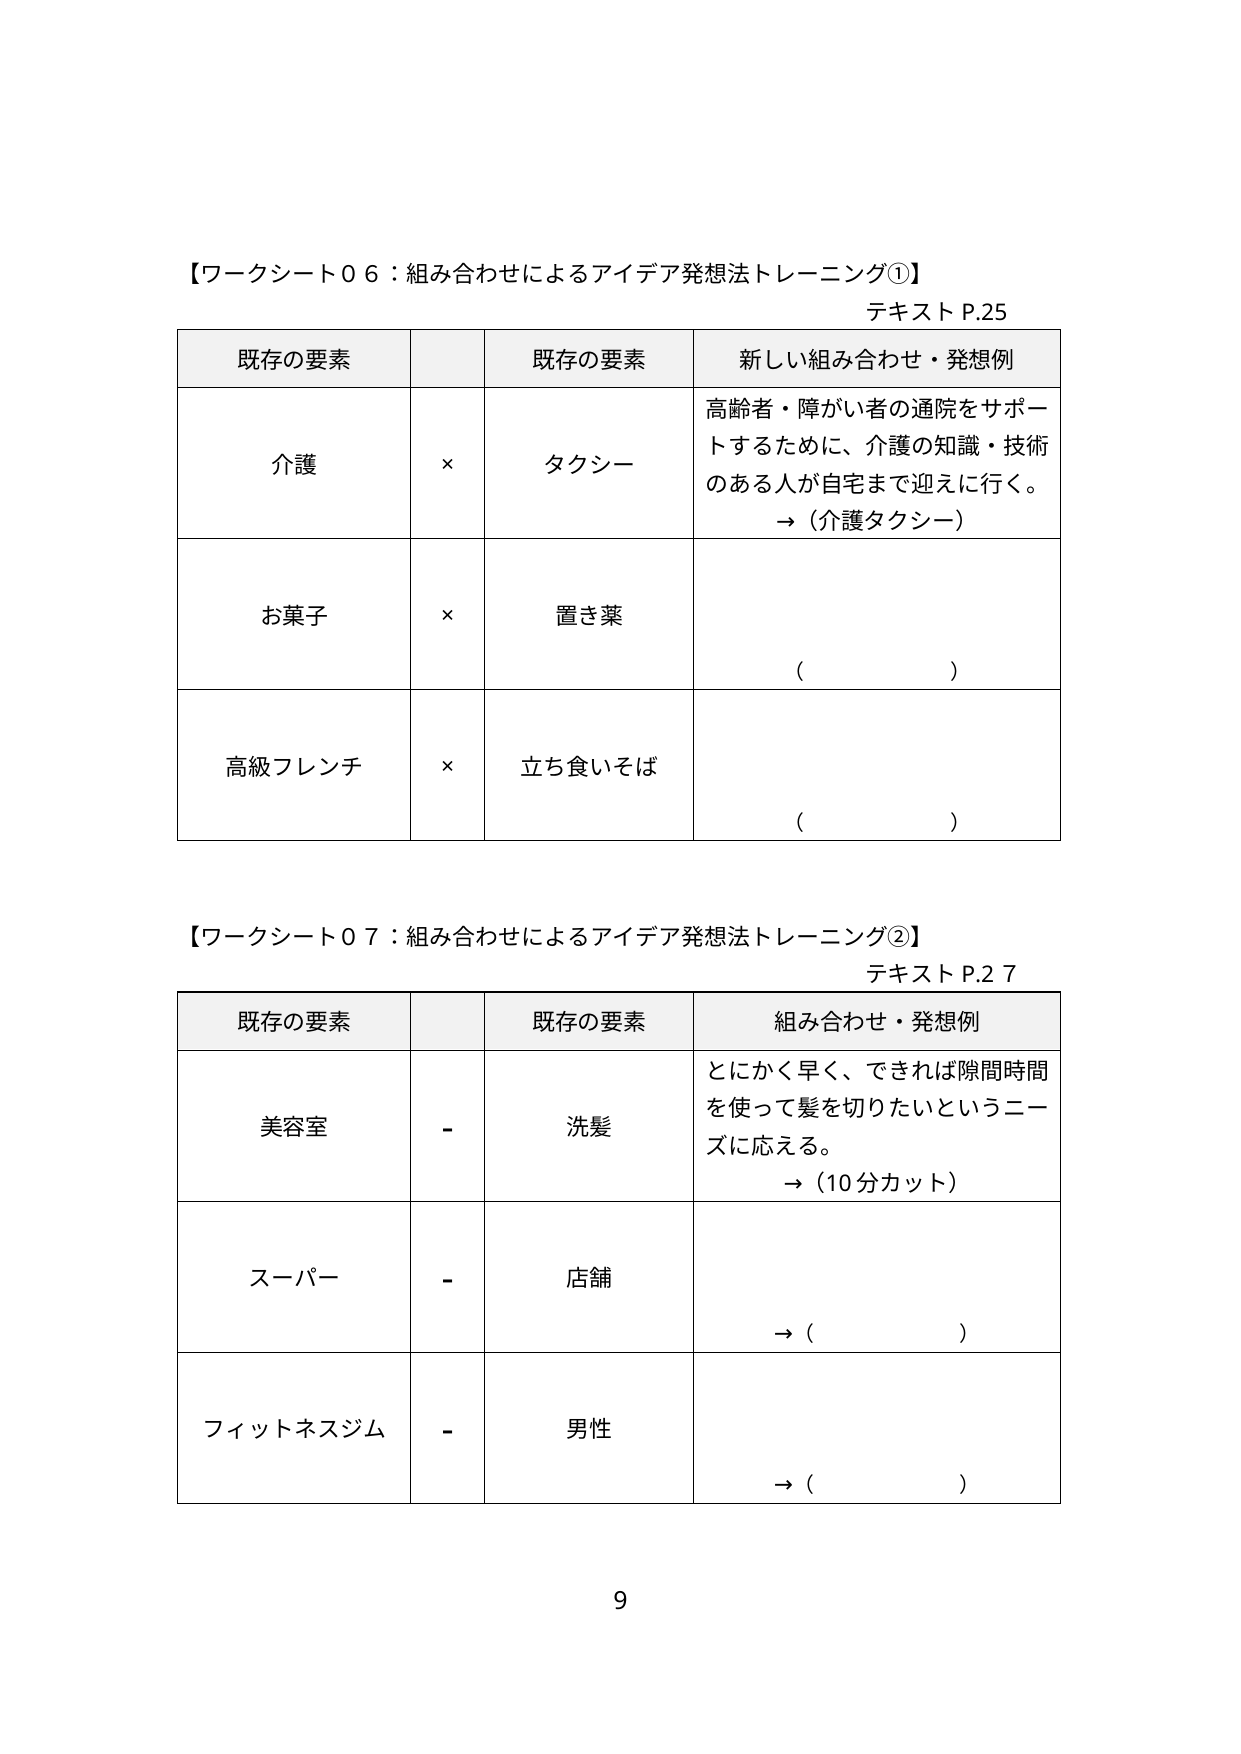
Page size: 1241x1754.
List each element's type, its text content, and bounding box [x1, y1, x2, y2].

table_cell 美容室 [178, 1051, 410, 1201]
table_cell 高齢者・障がい者の通院をサポートするために、介護の知識・技術のある人が自宅まで迎えに行く。 →（介護タクシー） [694, 388, 1060, 538]
table_header 既存の要素 [178, 993, 410, 1049]
table_header [411, 993, 484, 1049]
table_cell 高級フレンチ [178, 690, 410, 840]
table_cell - [411, 1353, 484, 1503]
table_cell × [411, 539, 484, 689]
table_cell - [411, 1202, 484, 1352]
table_cell 店舗 [485, 1202, 693, 1352]
text 【ワークシート０６：組み合わせによるアイデア発想法トレーニング①】 [177, 254, 1063, 292]
table_header 組み合わせ・発想例 [694, 993, 1060, 1049]
table_header [411, 330, 484, 387]
text テキストP.2７ [177, 954, 1063, 991]
table_cell タクシー [485, 388, 693, 538]
table_cell 置き薬 [485, 539, 693, 689]
table_cell お菓子 [178, 539, 410, 689]
text テキストP.25 [177, 292, 1063, 329]
table_cell （ ） [694, 690, 1060, 840]
table_cell - [411, 1051, 484, 1201]
table_cell （ ） [694, 539, 1060, 689]
table_cell スーパー [178, 1202, 410, 1352]
table_cell 立ち食いそば [485, 690, 693, 840]
text 【ワークシート０７：組み合わせによるアイデア発想法トレーニング②】 [177, 916, 1063, 954]
table_cell フィットネスジム [178, 1353, 410, 1503]
table_cell とにかく早く、できれば隙間時間を使って髪を切りたいというニーズに応える。 →（10分カット） [694, 1051, 1060, 1201]
table_cell 洗髪 [485, 1051, 693, 1201]
table_header 既存の要素 [485, 330, 693, 387]
table_header 新しい組み合わせ・発想例 [694, 330, 1060, 387]
table_header 既存の要素 [485, 993, 693, 1049]
table_cell →（ ） [694, 1202, 1060, 1352]
table_cell 男性 [485, 1353, 693, 1503]
table_cell × [411, 388, 484, 538]
table_cell 介護 [178, 388, 410, 538]
table_cell →（ ） [694, 1353, 1060, 1503]
table_header 既存の要素 [178, 330, 410, 387]
table_cell × [411, 690, 484, 840]
